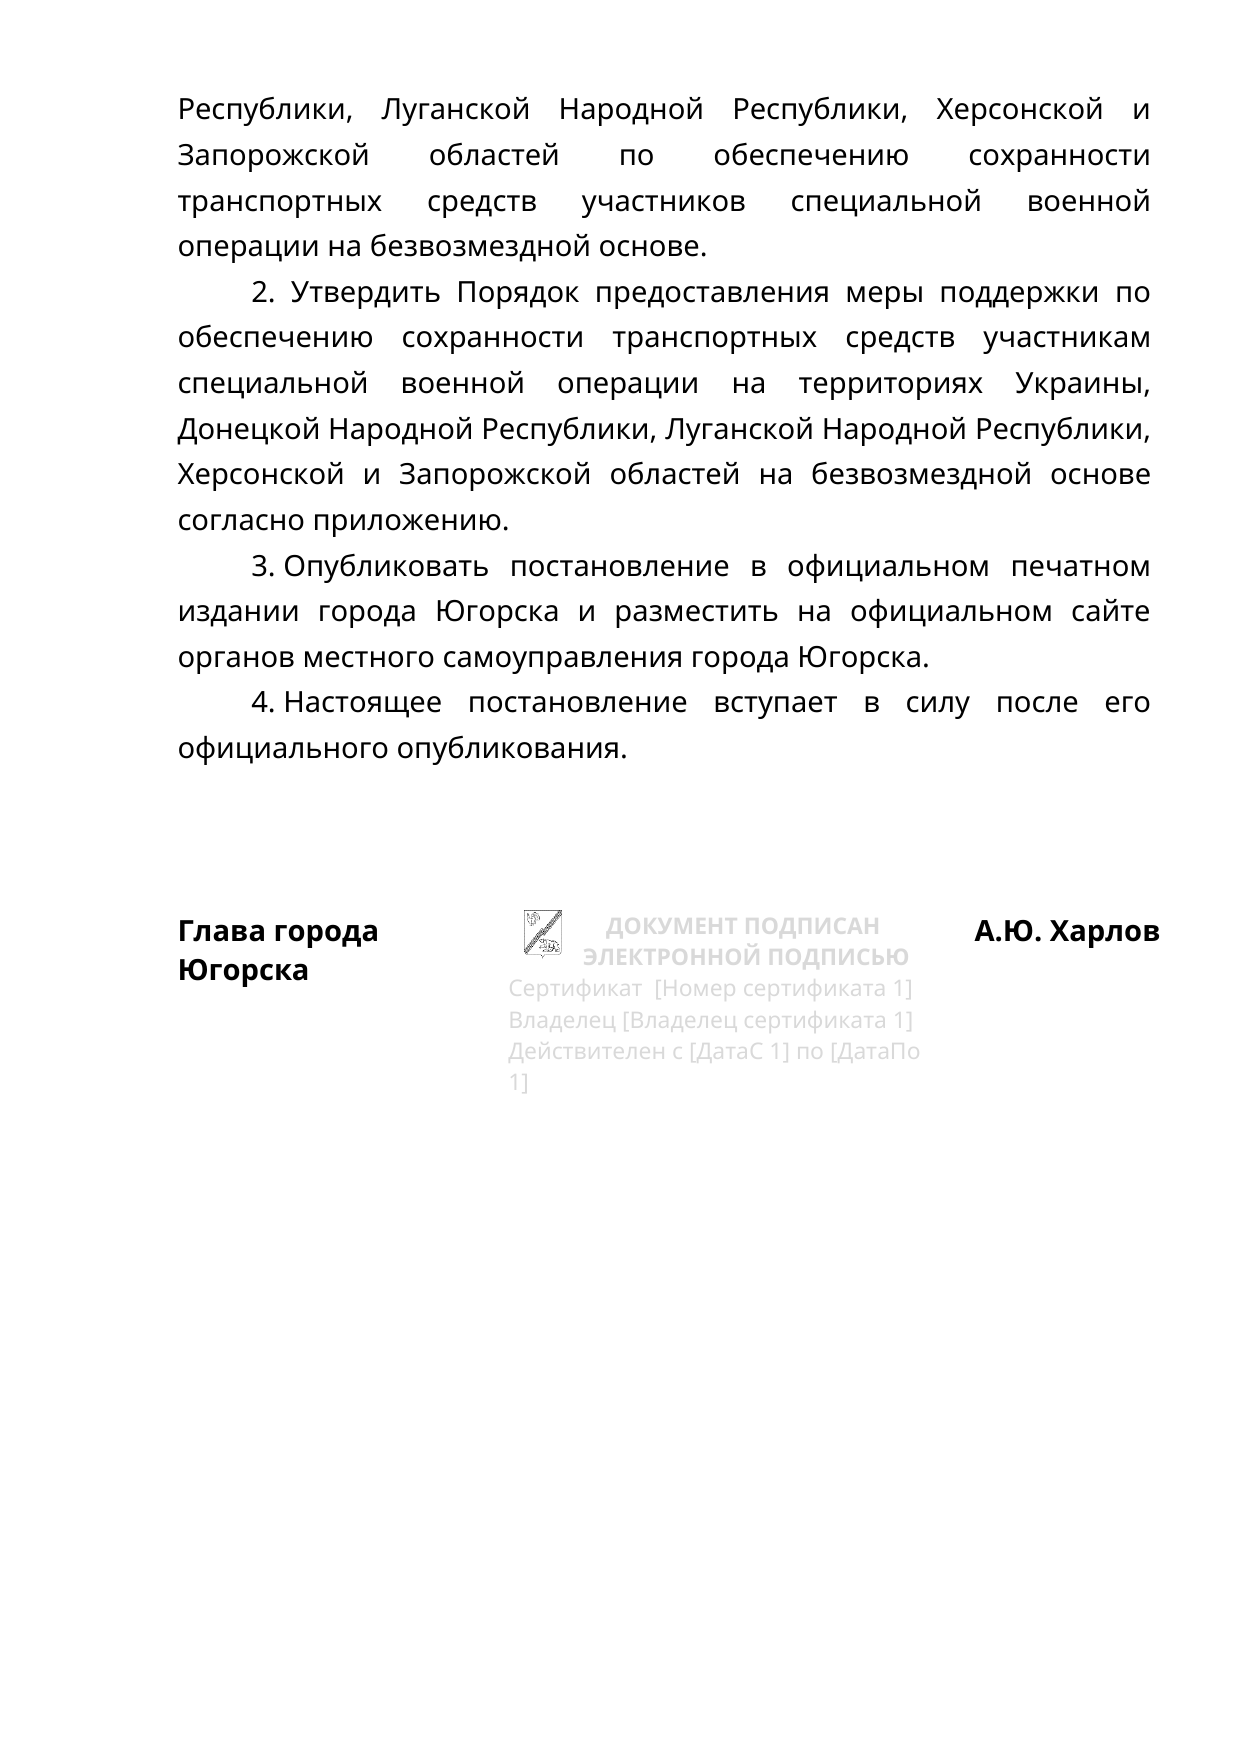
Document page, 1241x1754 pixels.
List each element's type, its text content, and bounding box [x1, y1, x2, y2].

table_header ДОКУМЕНТ ПОДПИСАН ЭЛЕКТРОННОЙ ПОДПИСЬЮ Сертификат [Номер сертификата 1] Владелец [Владелец сертификата 1] Действителен с [ДатаС 1] по [ДатаПо 1] [502, 910, 937, 1097]
text 4. Настоящее постановление вступает в силу после его официального опубликования. [177, 682, 1152, 767]
text 3. Опубликовать постановление в официальном печатном издании города Югорска и разместить на официальном сайте органов местного самоуправления города Югорска. [177, 545, 1152, 676]
text 2. Утвердить Порядок предоставления меры поддержки по обеспечению сохранности транспортных средств участникам специальной военной операции на территориях Украины, Донецкой Народной Республики, Луганской Народной Республики, Херсонской и Запорожской областей на безвозмездной основе согласно приложению. [177, 271, 1152, 539]
table_header Глава города Югорска [171, 910, 502, 1097]
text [177, 89, 1152, 265]
table_header А.Ю. Харлов [937, 910, 1167, 1097]
